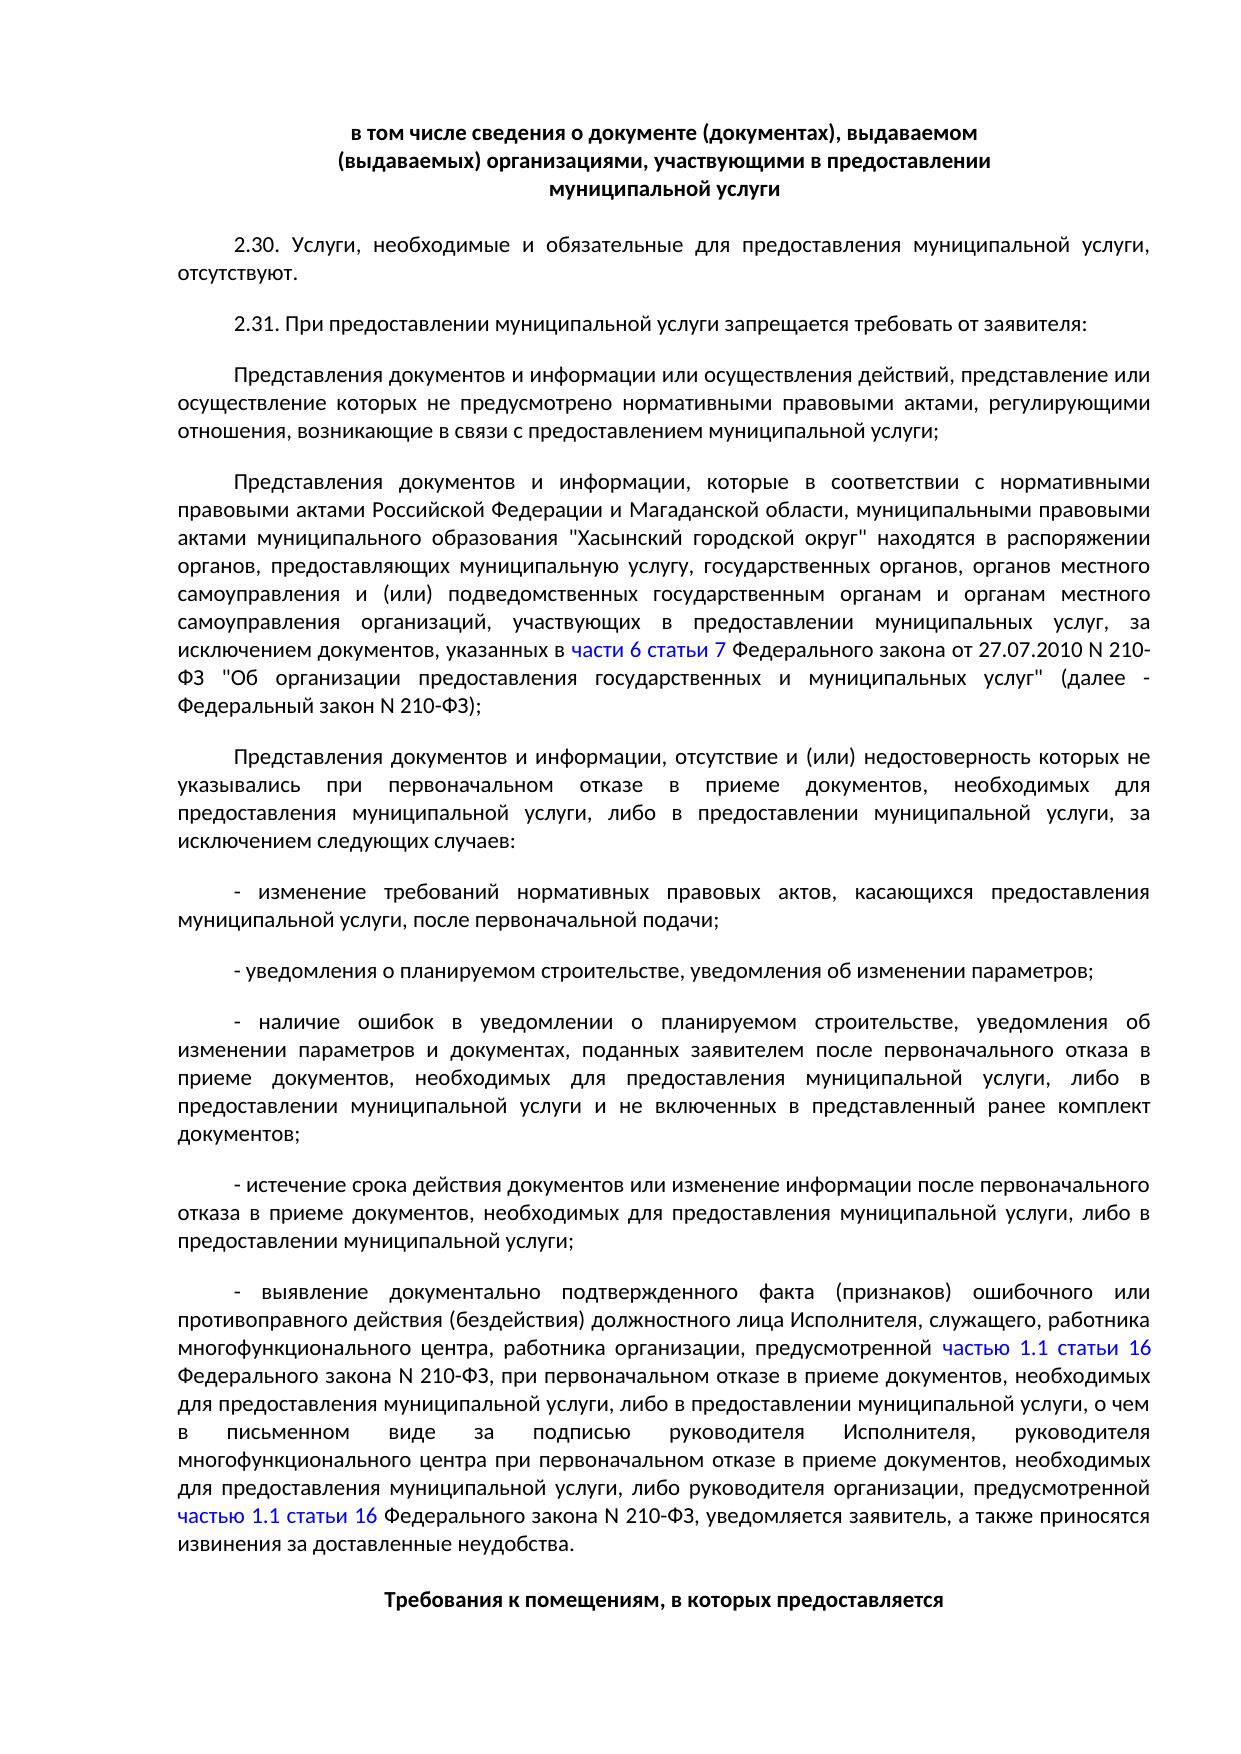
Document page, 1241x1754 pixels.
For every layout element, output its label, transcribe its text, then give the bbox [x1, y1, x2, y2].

text - выявление документально подтвержденного факта (признаков) ошибочного или противоправного действия (бездействия) должностного лица Исполнителя, служащего, работника многофункционального центра, работника организации, предусмотренной частью 1.1 статьи 16 Федерального закона N 210-ФЗ, при первоначальном отказе в приеме документов, необходимых для предоставления муниципальной услуги, либо в предоставлении муниципальной услуги, о чем в письменном виде за подписью руководителя Исполнителя, руководителя многофункционального центра при первоначальном отказе в приеме документов, необходимых для предоставления муниципальной услуги, либо руководителя организации, предусмотренной частью 1.1 статьи 16 Федерального закона N 210-ФЗ, уведомляется заявитель, а также приносятся извинения за доставленные неудобства. [177, 1277, 1152, 1557]
text 2.31. При предоставлении муниципальной услуги запрещается требовать от заявителя: [177, 309, 1152, 337]
title (выдаваемых) организациями, участвующими в предоставлении [177, 146, 1152, 174]
text - истечение срока действия документов или изменение информации после первоначального отказа в приеме документов, необходимых для предоставления муниципальной услуги, либо в предоставлении муниципальной услуги; [177, 1170, 1152, 1254]
text Представления документов и информации или осуществления действий, представление или осуществление которых не предусмотрено нормативными правовыми актами, регулирующими отношения, возникающие в связи с предоставлением муниципальной услуги; [177, 360, 1152, 444]
title муниципальной услуги [177, 174, 1152, 202]
text - изменение требований нормативных правовых актов, касающихся предоставления муниципальной услуги, после первоначальной подачи; [177, 877, 1152, 933]
text Представления документов и информации, которые в соответствии с нормативными правовыми актами Российской Федерации и Магаданской области, муниципальными правовыми актами муниципального образования "Хасынский городской округ" находятся в распоряжении органов, предоставляющих муниципальную услугу, государственных органов, органов местного самоуправления и (или) подведомственных государственным органам и органам местного самоуправления организаций, участвующих в предоставлении муниципальных услуг, за исключением документов, указанных в части 6 статьи 7 Федерального закона от 27.07.2010 N 210-ФЗ "Об организации предоставления государственных и муниципальных услуг" (далее - Федеральный закон N 210-ФЗ); [177, 467, 1152, 719]
title Требования к помещениям, в которых предоставляется [177, 1585, 1152, 1613]
title в том числе сведения о документе (документах), выдаваемом [177, 118, 1152, 146]
text Представления документов и информации, отсутствие и (или) недостоверность которых не указывались при первоначальном отказе в приеме документов, необходимых для предоставления муниципальной услуги, либо в предоставлении муниципальной услуги, за исключением следующих случаев: [177, 742, 1152, 854]
text - наличие ошибок в уведомлении о планируемом строительстве, уведомления об изменении параметров и документах, поданных заявителем после первоначального отказа в приеме документов, необходимых для предоставления муниципальной услуги, либо в предоставлении муниципальной услуги и не включенных в представленный ранее комплект документов; [177, 1007, 1152, 1147]
text - уведомления о планируемом строительстве, уведомления об изменении параметров; [177, 956, 1152, 984]
text 2.30. Услуги, необходимые и обязательные для предоставления муниципальной услуги, отсутствуют. [177, 230, 1152, 286]
